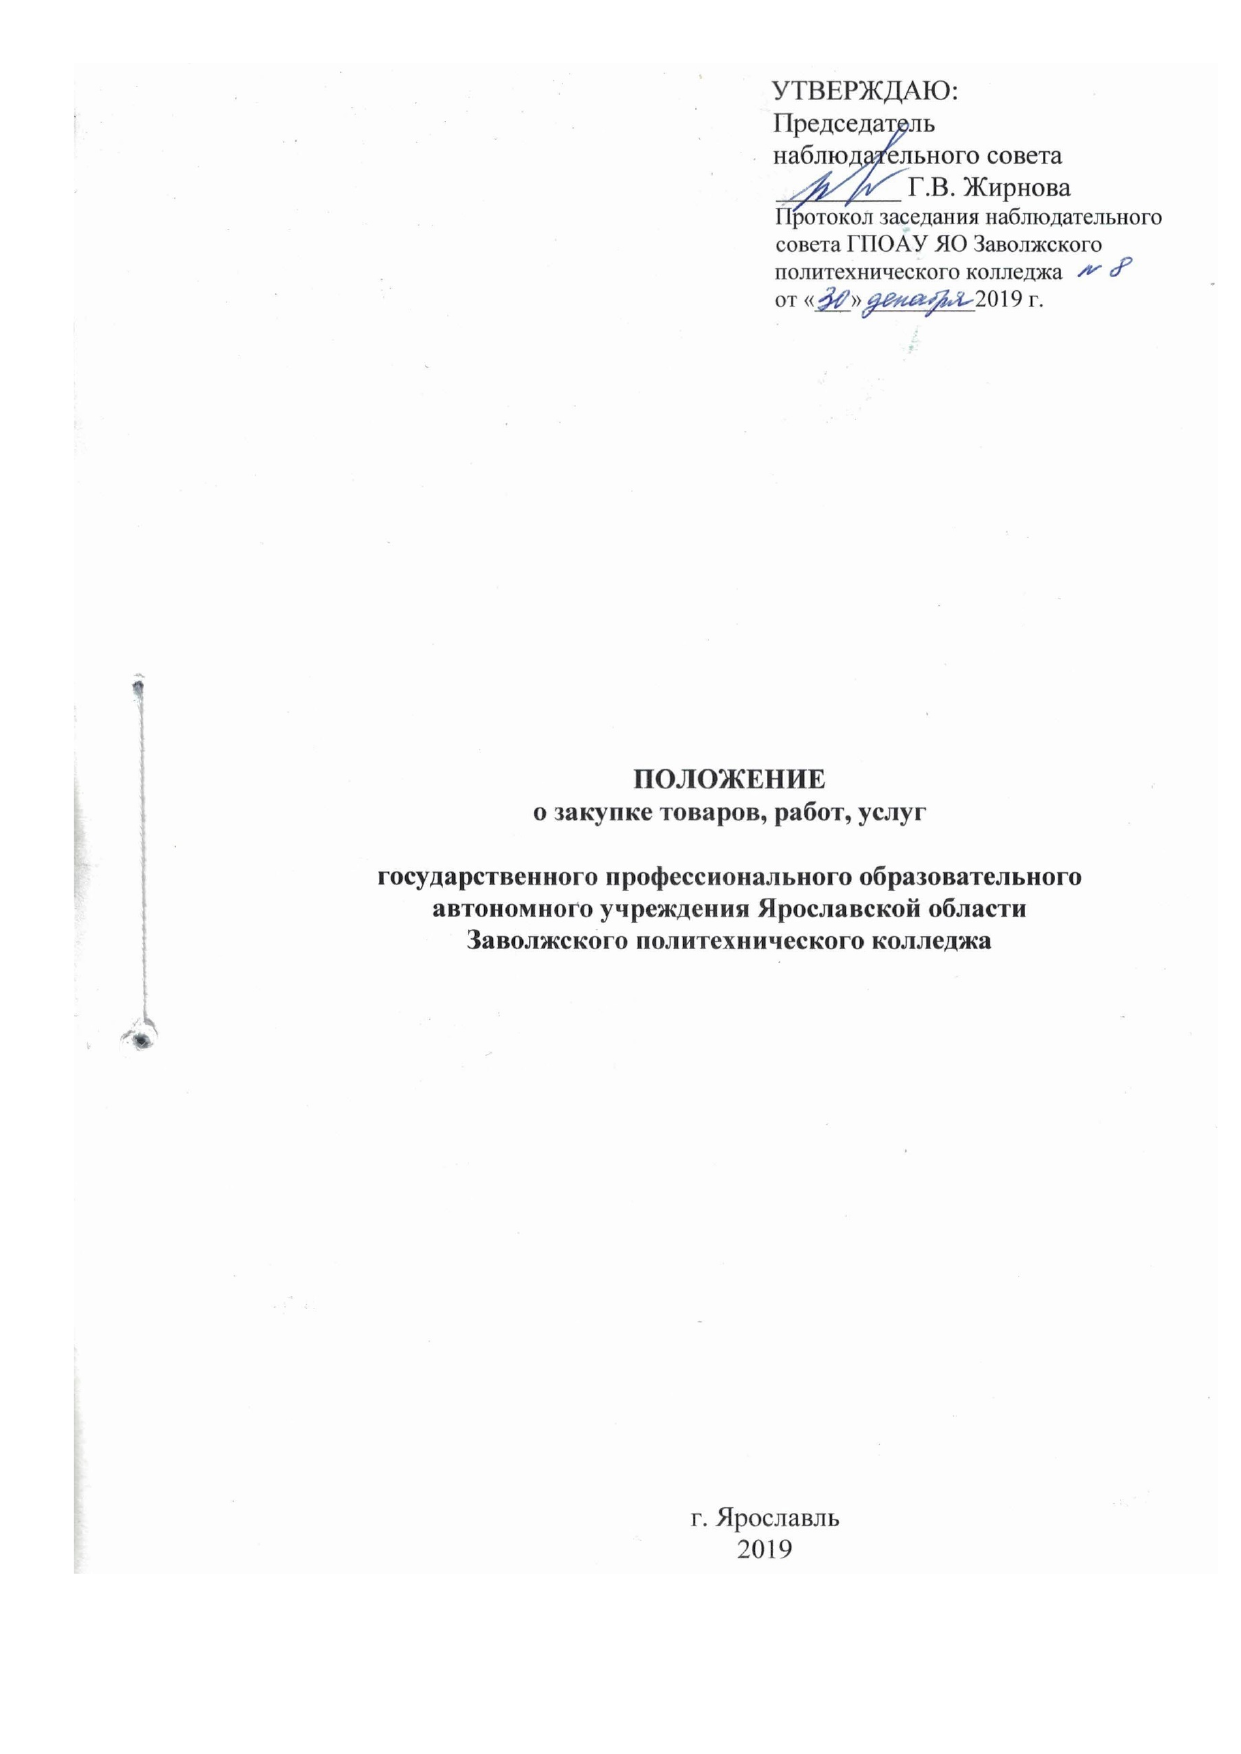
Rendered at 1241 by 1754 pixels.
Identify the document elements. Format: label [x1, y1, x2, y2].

picture [73, 63, 1219, 1574]
